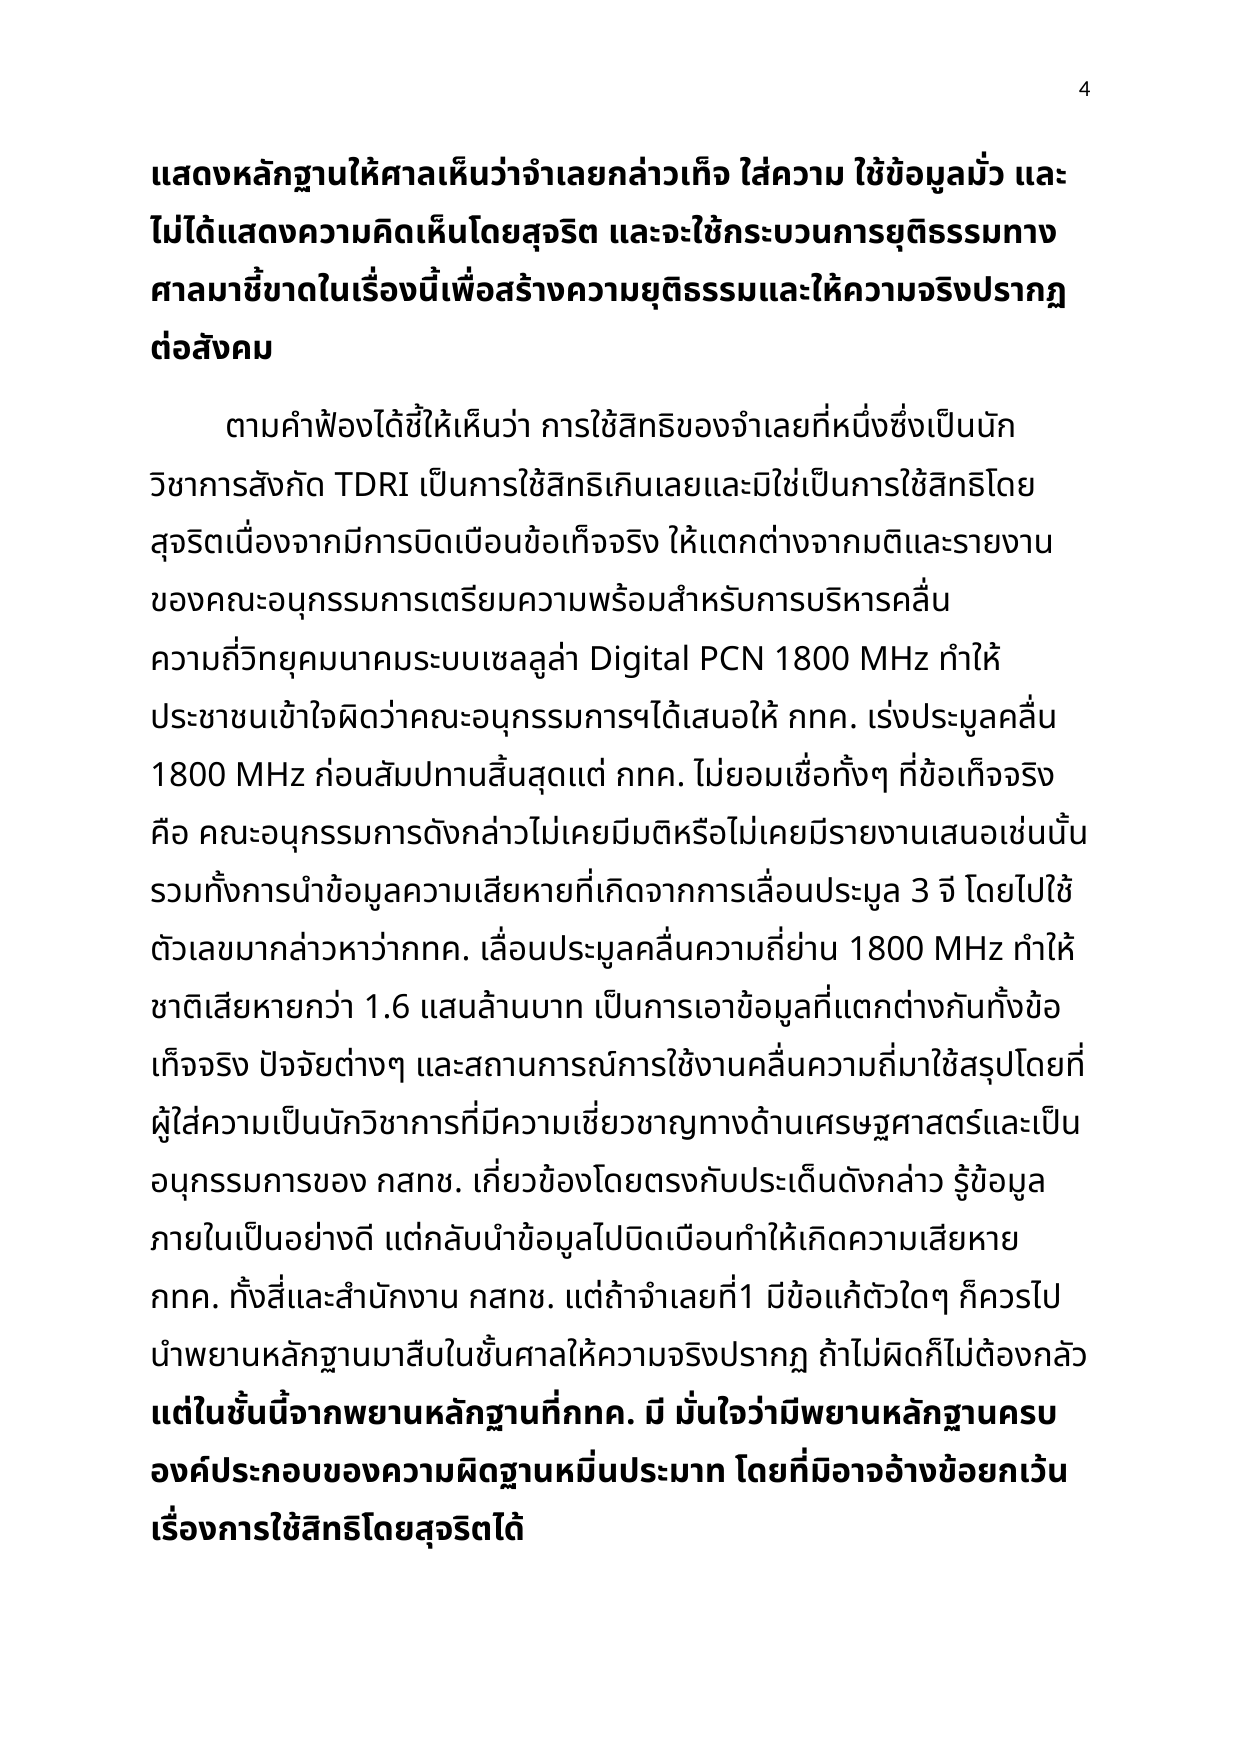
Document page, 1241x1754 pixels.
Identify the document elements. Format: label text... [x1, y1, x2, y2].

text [150, 150, 1090, 374]
text ตามคำฟ้องได้ชี้ให้เห็นว่า การใช้สิทธิของจำเลยที่หนึ่งซึ่งเป็นนักวิชาการสังกัด TDRI เป็นการใช้สิทธิเกินเลยและมิใช่เป็นการใช้สิทธิโดยสุจริตเนื่องจากมีการบิดเบือนข้อเท็จจริง ให้แตกต่างจากมติและรายงานของคณะอนุกรรมการเตรียมความพร้อมสำหรับการบริหารคลื่นความถี่วิทยุคมนาคมระบบเซลลูล่า Digital PCN 1800 MHz ทำให้ประชาชนเข้าใจผิดว่าคณะอนุกรรมการฯได้เสนอให้ กทค. เร่งประมูลคลื่น 1800 MHz ก่อนสัมปทานสิ้นสุดแต่ กทค. ไม่ยอมเชื่อทั้งๆ ที่ข้อเท็จจริงคือ คณะอนุกรรมการดังกล่าวไม่เคยมีมติหรือไม่เคยมีรายงานเสนอเช่นนั้น รวมทั้งการนำข้อมูลความเสียหายที่เกิดจากการเลื่อนประมูล 3 จี โดยไปใช้ตัวเลขมากล่าวหาว่ากทค. เลื่อนประมูลคลื่นความถี่ย่าน 1800 MHz ทำให้ชาติเสียหายกว่า 1.6 แสนล้านบาท เป็นการเอาข้อมูลที่แตกต่างกันทั้งข้อเท็จจริง ปัจจัยต่างๆ และสถานการณ์การใช้งานคลื่นความถี่มาใช้สรุปโดยที่ผู้ใส่ความเป็นนักวิชาการที่มีความเชี่ยวชาญทางด้านเศรษฐศาสตร์และเป็นอนุกรรมการของ กสทช. เกี่ยวข้องโดยตรงกับประเด็นดังกล่าว รู้ข้อมูลภายในเป็นอย่างดี แต่กลับนำข้อมูลไปบิดเบือนทำให้เกิดความเสียหาย กทค. ทั้งสี่และสำนักงาน กสทช. แต่ถ้าจำเลยที่1 มีข้อแก้ตัวใดๆ ก็ควรไปนำพยานหลักฐานมาสืบในชั้นศาลให้ความจริงปรากฏ ถ้าไม่ผิดก็ไม่ต้องกลัว แต่ในชั้นนี้จากพยานหลักฐานที่กทค. มี มั่นใจว่ามีพยานหลักฐานครบองค์ประกอบของความผิดฐานหมิ่นประมาท โดยที่มิอาจอ้างข้อยกเว้นเรื่องการใช้สิทธิโดยสุจริตได้ [150, 402, 1090, 1555]
